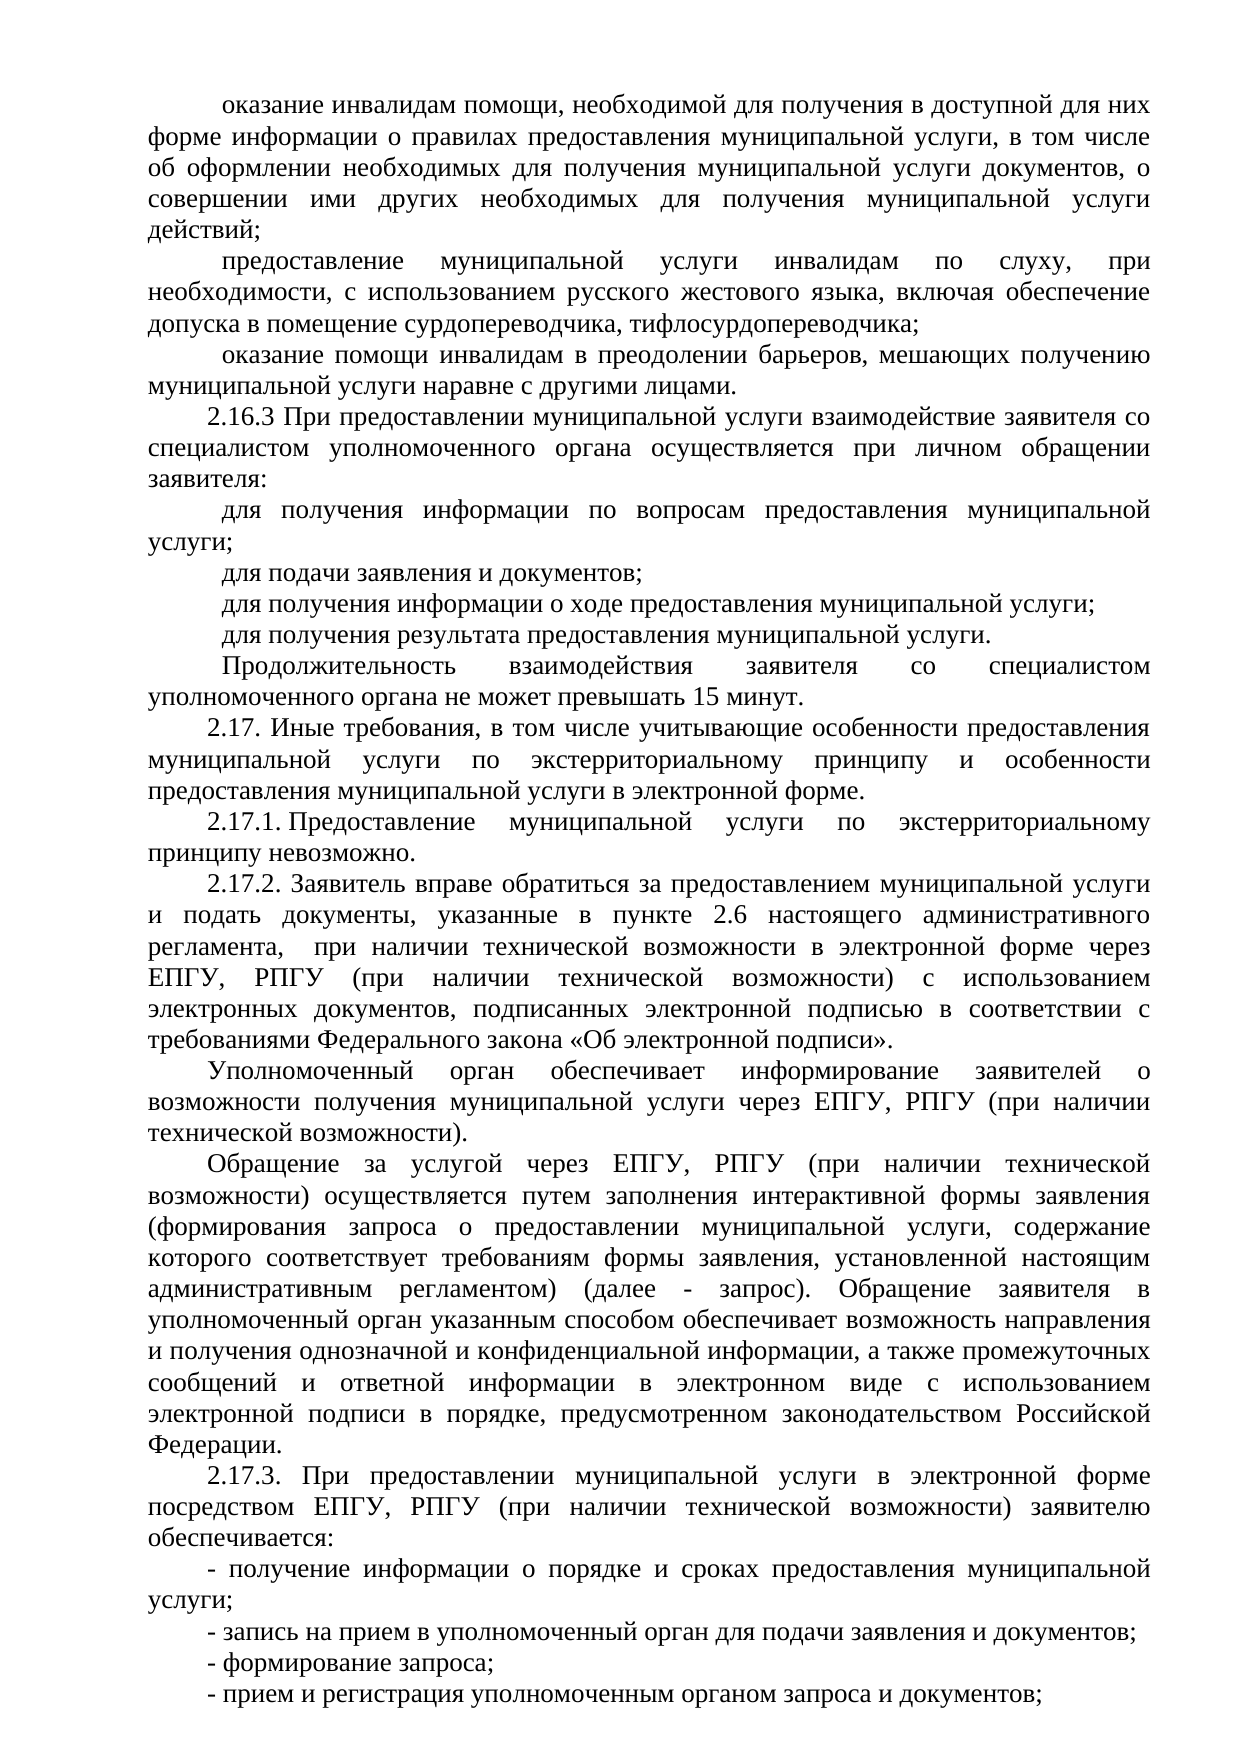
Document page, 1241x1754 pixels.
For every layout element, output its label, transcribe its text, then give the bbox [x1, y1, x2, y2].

text - получение информации о порядке и сроках предоставления муниципальной услуги; [148, 1552, 1152, 1615]
text Продолжительность взаимодействия заявителя со специалистом уполномоченного органа не может превышать 15 минут. [148, 649, 1152, 712]
text Уполномоченный орган обеспечивает информирование заявителей о возможности получения муниципальной услуги через ЕПГУ, РПГУ (при наличии технической возможности). [148, 1054, 1152, 1148]
text для получения информации о ходе предоставления муниципальной услуги; [148, 587, 1152, 618]
text оказание инвалидам помощи, необходимой для получения в доступной для них форме информации о правилах предоставления муниципальной услуги, в том числе об оформлении необходимых для получения муниципальной услуги документов, о совершении ими других необходимых для получения муниципальной услуги действий; [148, 89, 1152, 244]
text 2.17.3. При предоставлении муниципальной услуги в электронной форме посредством ЕПГУ, РПГУ (при наличии технической возможности) заявителю обеспечивается: [148, 1459, 1152, 1552]
text для подачи заявления и документов; [148, 556, 1152, 587]
text - формирование запроса; [148, 1646, 1152, 1677]
text 2.16.3 При предоставлении муниципальной услуги взаимодействие заявителя со специалистом уполномоченного органа осуществляется при личном обращении заявителя: [148, 400, 1152, 493]
text предоставление муниципальной услуги инвалидам по слуху, при необходимости, с использованием русского жестового языка, включая обеспечение допуска в помещение сурдопереводчика, тифлосурдопереводчика; [148, 244, 1152, 338]
text - запись на прием в уполномоченный орган для подачи заявления и документов; [148, 1615, 1152, 1646]
text 2.17. Иные требования, в том числе учитывающие особенности предоставления муниципальной услуги по экстерриториальному принципу и особенности предоставления муниципальной услуги в электронной форме. [148, 712, 1152, 805]
text Обращение за услугой через ЕПГУ, РПГУ (при наличии технической возможности) осуществляется путем заполнения интерактивной формы заявления (формирования запроса о предоставлении муниципальной услуги, содержание которого соответствует требованиям формы заявления, установленной настоящим административным регламентом) (далее - запрос). Обращение заявителя в уполномоченный орган указанным способом обеспечивает возможность направления и получения однозначной и конфиденциальной информации, а также промежуточных сообщений и ответной информации в электронном виде с использованием электронной подписи в порядке, предусмотренном законодательством Российской Федерации. [148, 1148, 1152, 1459]
text для получения результата предоставления муниципальной услуги. [148, 618, 1152, 649]
text 2.17.2. Заявитель вправе обратиться за предоставлением муниципальной услуги и подать документы, указанные в пункте 2.6 настоящего административного регламента, при наличии технической возможности в электронной форме через ЕПГУ, РПГУ (при наличии технической возможности) с использованием электронных документов, подписанных электронной подписью в соответствии с требованиями Федерального закона «Об электронной подписи». [148, 867, 1152, 1054]
text 2.17.1..Предоставление муниципальной услуги по экстерриториальному принципу невозможно. [148, 805, 1152, 867]
text для получения информации по вопросам предоставления муниципальной услуги; [148, 493, 1152, 556]
text - прием и регистрация уполномоченным органом запроса и документов; [148, 1677, 1152, 1708]
text оказание помощи инвалидам в преодолении барьеров, мешающих получению муниципальной услуги наравне с другими лицами. [148, 338, 1152, 400]
